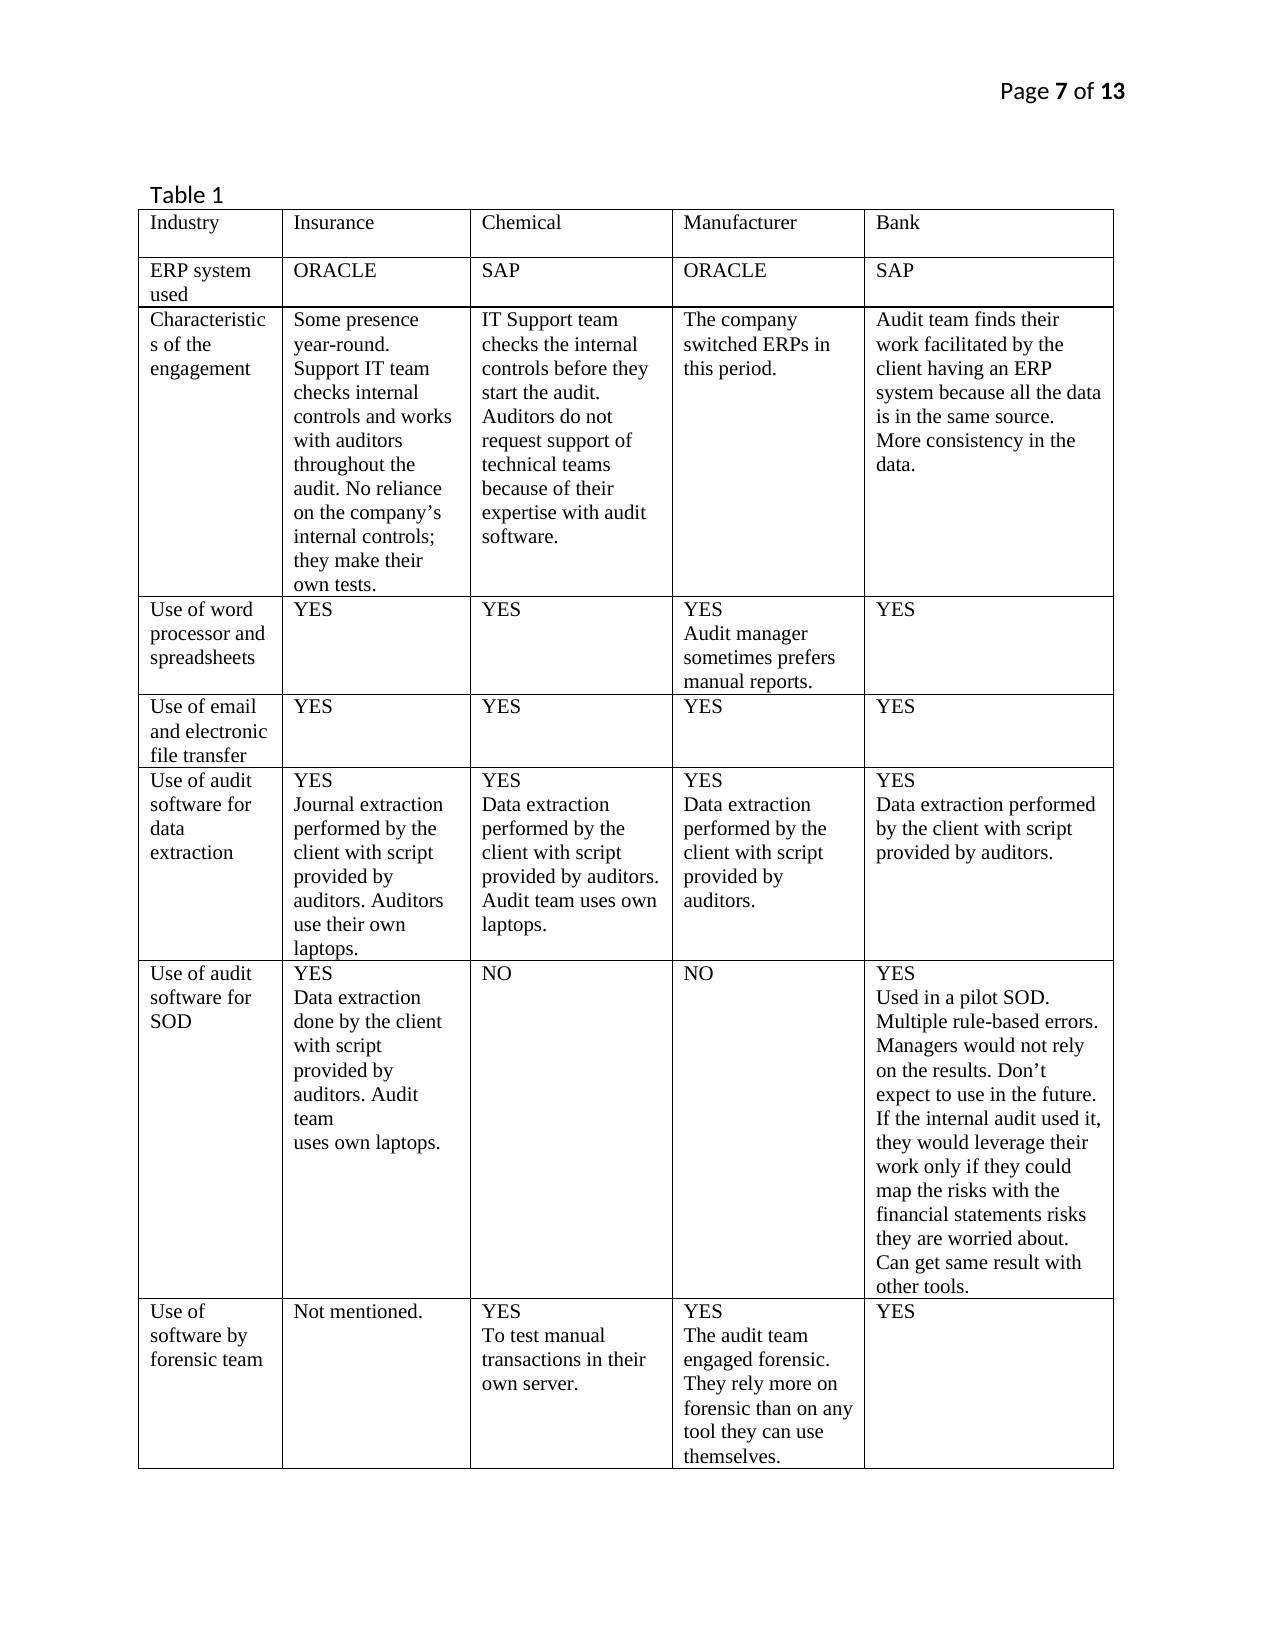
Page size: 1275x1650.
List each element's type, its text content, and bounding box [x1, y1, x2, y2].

table_header Manufacturer [673, 210, 864, 257]
table_cell Not mentioned. [283, 1299, 470, 1468]
table_cell Characteristics of the engagement [139, 308, 282, 596]
table_cell YES Audit manager sometimes prefers manual reports. [673, 597, 864, 693]
table_cell The company switched ERPs in this period. [673, 308, 864, 596]
table_cell YES Data extraction performed by the client with script provided by auditors. Audit team uses own laptops. [471, 768, 672, 960]
table_cell YES [283, 597, 470, 693]
table_cell Use of email and electronic file transfer [139, 695, 282, 767]
table_cell SAP [865, 258, 1113, 306]
table_cell NO [673, 961, 864, 1298]
table_cell YES Data extraction performed by the client with script provided by auditors. [865, 768, 1113, 960]
table_cell NO [471, 961, 672, 1298]
table_cell YES Journal extraction performed by the client with script provided by auditors. Auditors use their own laptops. [283, 768, 470, 960]
table_cell Use of audit software for data extraction [139, 768, 282, 960]
table_cell YES [673, 695, 864, 767]
table_cell YES [471, 597, 672, 693]
table_cell Use of audit software for SOD [139, 961, 282, 1298]
text Table 1 [150, 179, 1125, 209]
table_cell ORACLE [673, 258, 864, 306]
table_header Bank [865, 210, 1113, 257]
table_cell YES [471, 695, 672, 767]
table_cell Some presence year-round. Support IT team checks internal controls and works with auditors throughout the audit. No reliance on the company’s internal controls; they make their own tests. [283, 308, 470, 596]
table_cell Use of word processor and spreadsheets [139, 597, 282, 693]
table_cell YES The audit team engaged forensic. They rely more on forensic than on any tool they can use themselves. [673, 1299, 864, 1468]
table_header Insurance [283, 210, 470, 257]
table_header Chemical [471, 210, 672, 257]
table_cell YES Data extraction done by the client with script provided by auditors. Audit team uses own laptops. [283, 961, 470, 1298]
table_cell YES [865, 695, 1113, 767]
table_cell ERP system used [139, 258, 282, 306]
table_cell YES [283, 695, 470, 767]
table_cell ORACLE [283, 258, 470, 306]
table_cell YES Data extraction performed by the client with script provided by auditors. [673, 768, 864, 960]
table_cell SAP [471, 258, 672, 306]
table_cell Use of software by forensic team [139, 1299, 282, 1468]
table_cell YES [865, 597, 1113, 693]
table_cell IT Support team checks the internal controls before they start the audit. Auditors do not request support of technical teams because of their expertise with audit software. [471, 308, 672, 596]
table_header Industry [139, 210, 282, 257]
table_cell YES [865, 1299, 1113, 1468]
table_cell YES To test manual transactions in their own server. [471, 1299, 672, 1468]
table_cell Audit team finds their work facilitated by the client having an ERP system because all the data is in the same source. More consistency in the data. [865, 308, 1113, 596]
table_cell YES Used in a pilot SOD. Multiple rule-based errors. Managers would not rely on the results. Don’t expect to use in the future. If the internal audit used it, they would leverage their work only if they could map the risks with the financial statements risks they are worried about. Can get same result with other tools. [865, 961, 1113, 1298]
